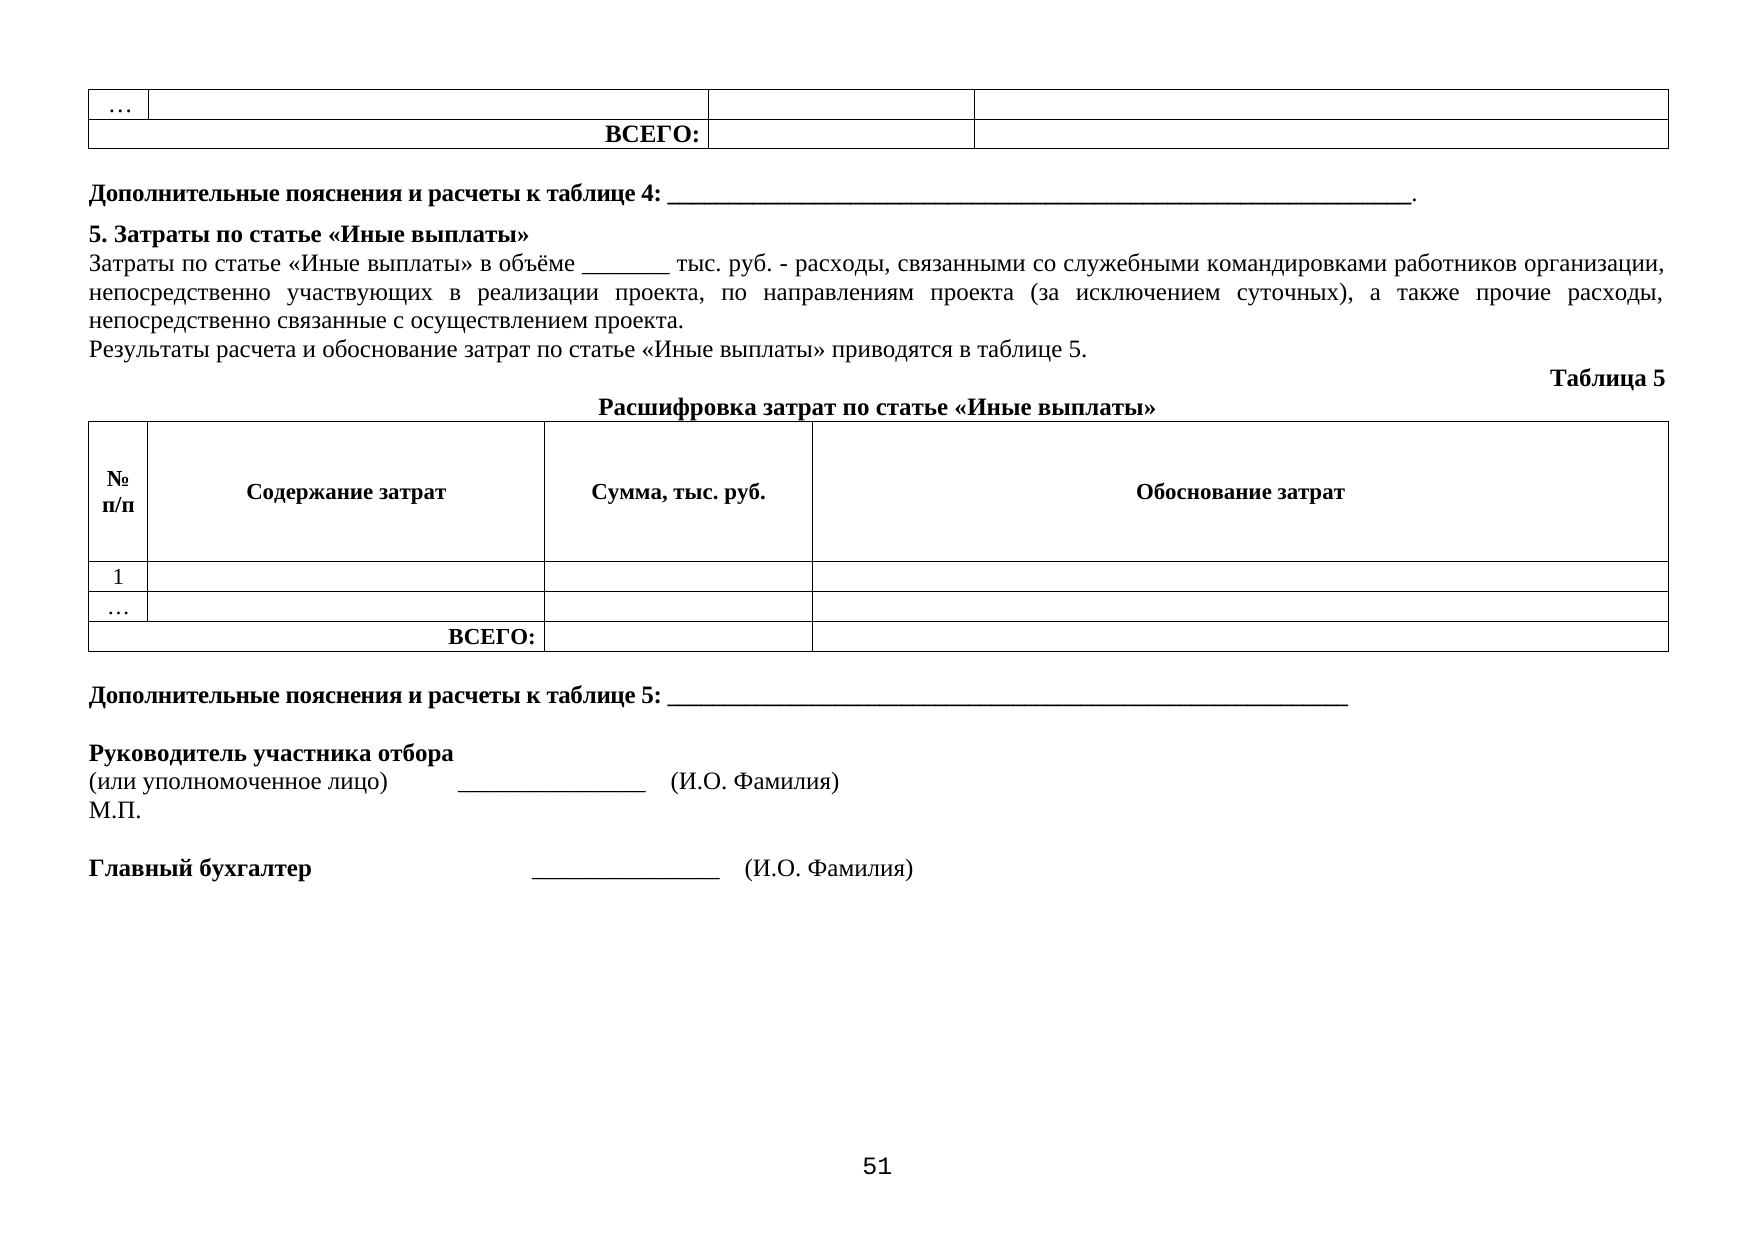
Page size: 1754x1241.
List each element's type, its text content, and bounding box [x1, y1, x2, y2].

table_header № п/п [89, 422, 147, 561]
table_cell [148, 592, 544, 621]
table_cell [813, 562, 1668, 591]
table_cell [975, 120, 1668, 148]
text Расшифровка затрат по статье «Иные выплаты» [89, 392, 1665, 421]
table_cell [545, 562, 812, 591]
text (или уполномоченное лицо) _______________ (И.О. Фамилия) [89, 766, 1665, 795]
table_cell … [89, 90, 148, 118]
table_cell … [89, 592, 147, 621]
table_cell 1 [89, 562, 147, 591]
text Результаты расчета и обоснование затрат по статье «Иные выплаты» приводятся в таблице 5. [89, 334, 1665, 363]
text Дополнительные пояснения и расчеты к таблице 5: _____________________________________________________________ [89, 680, 1665, 709]
text Дополнительные пояснения и расчеты к таблице 4: _____________________________________________________________. [89, 178, 1665, 207]
text Таблица 5 [89, 363, 1665, 392]
table_cell [148, 562, 544, 591]
text Главный бухгалтер _______________ (И.О. Фамилия) [89, 853, 1665, 881]
table_header Обоснование затрат [813, 422, 1668, 561]
table_cell [813, 592, 1668, 621]
table_cell [709, 120, 974, 148]
table_cell [545, 622, 812, 651]
text 5. Затраты по статье «Иные выплаты» [89, 219, 1665, 248]
table_cell [813, 622, 1668, 651]
table_cell [709, 90, 974, 118]
table_cell ВСЕГО: [89, 622, 544, 651]
table_header Сумма, тыс. руб. [545, 422, 812, 561]
table_cell [545, 592, 812, 621]
text Руководитель участника отбора [89, 738, 1665, 766]
text Затраты по статье «Иные выплаты» в объёме _______ тыс. руб. - расходы, связанными со служебными командировками работников организации, непосредственно участвующих в реализации проекта, по направлениям проекта (за исключением суточных), а также прочие расходы, непосредственно связанные с осуществлением проекта. [89, 248, 1665, 334]
table_cell [149, 90, 708, 118]
text М.П. [89, 795, 1665, 824]
table_cell [975, 90, 1668, 118]
table_header Содержание затрат [148, 422, 544, 561]
table_cell ВСЕГО: [89, 120, 708, 148]
